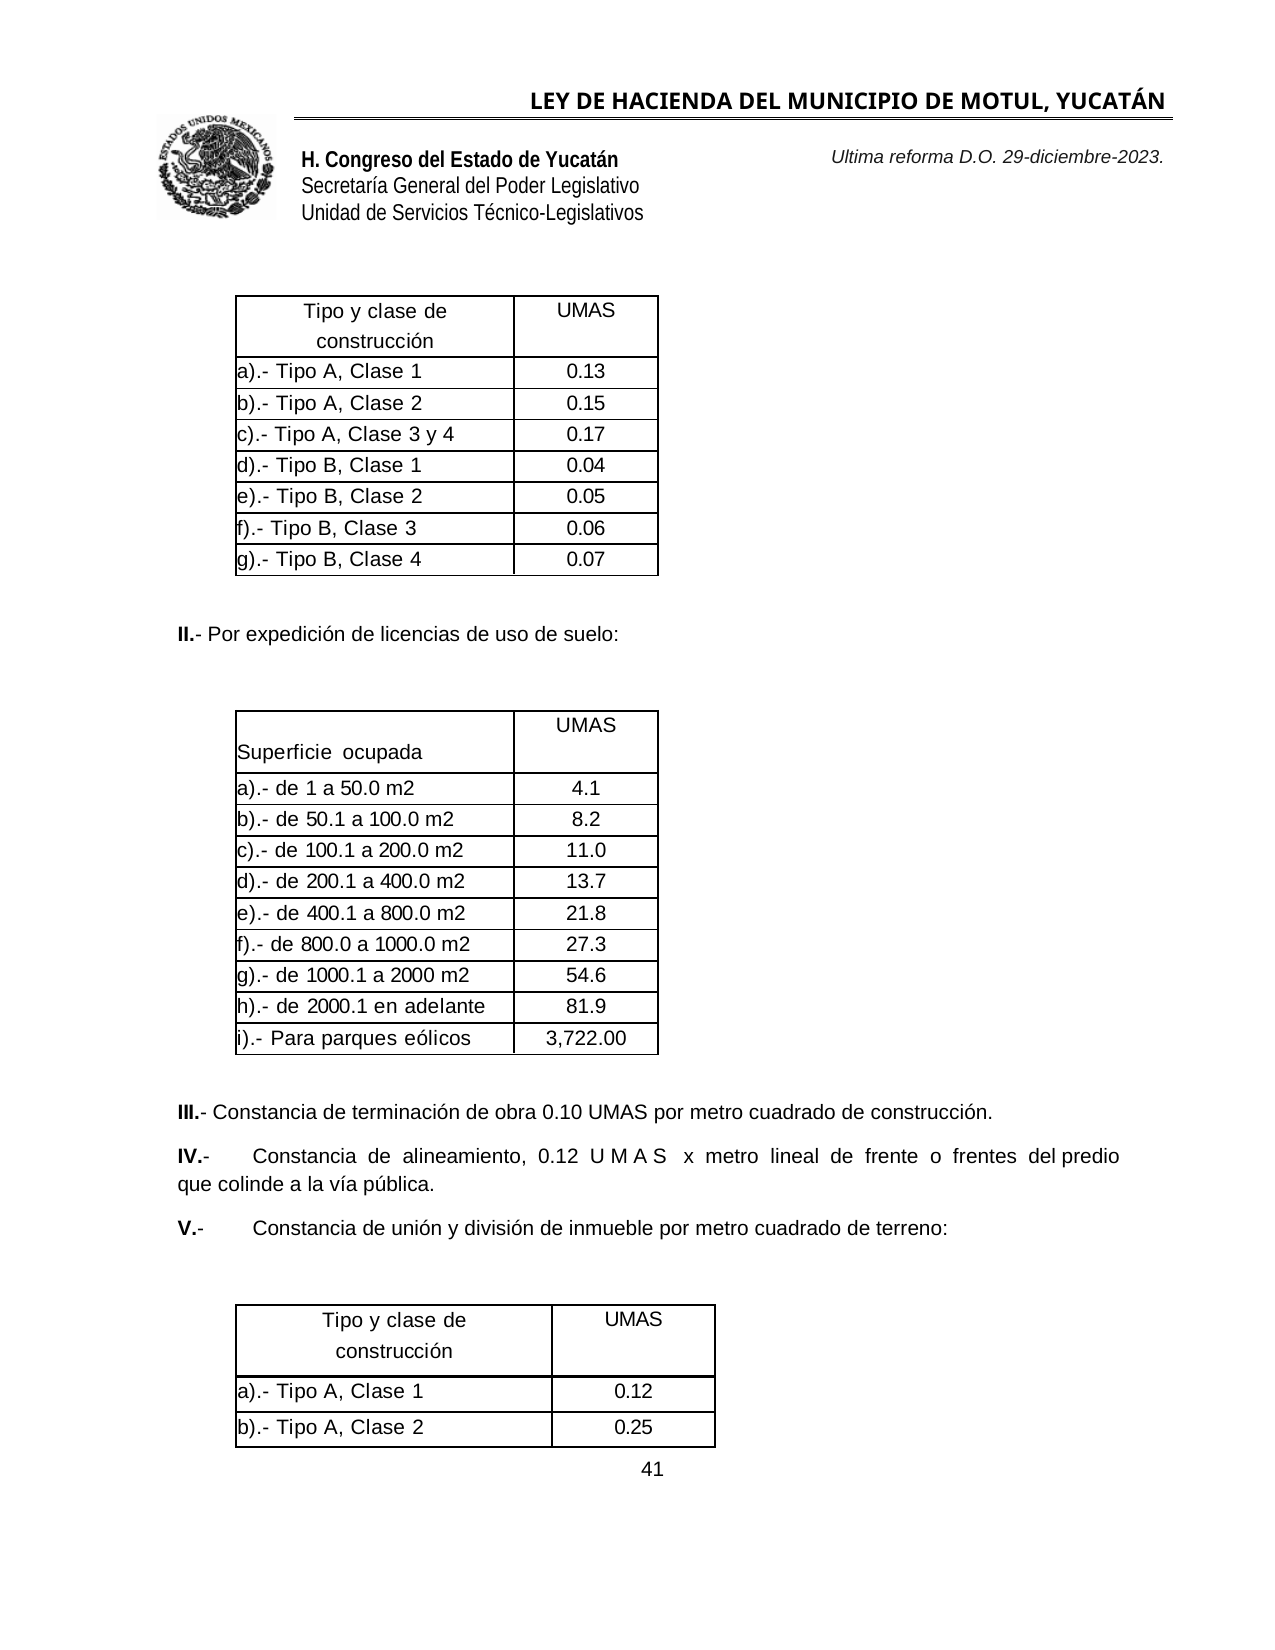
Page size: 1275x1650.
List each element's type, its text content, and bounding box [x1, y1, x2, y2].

table_cell 4.1 [515, 774, 657, 803]
text V.- Constancia de unión y división de inmueble por metro cuadrado de terreno: [177, 1216, 1127, 1240]
table_cell 8.2 [515, 805, 657, 835]
table_cell a).- de 1 a 50.0 m2 [237, 774, 513, 803]
table_cell i).- Para parques eólicos [237, 1024, 513, 1053]
table_header Tipo y clase de construcción [237, 297, 513, 356]
table_cell 0.07 [515, 545, 657, 574]
table_cell 27.3 [515, 930, 657, 960]
table_cell 0.15 [515, 389, 657, 418]
table_cell 0.04 [515, 452, 657, 481]
table_cell 3,722.00 [515, 1024, 657, 1053]
text III.- Constancia de terminación de obra 0.10 UMAS por metro cuadrado de construcción. [177, 1100, 1127, 1124]
table_cell e).- Tipo B, Clase 2 [237, 483, 513, 512]
table_cell h).- de 2000.1 en adelante [237, 993, 513, 1022]
table_cell e).- de 400.1 a 800.0 m2 [237, 899, 513, 928]
table_cell 0.06 [515, 514, 657, 543]
table_cell d).- Tipo B, Clase 1 [237, 452, 513, 481]
table_cell 11.0 [515, 837, 657, 866]
table_cell 81.9 [515, 993, 657, 1022]
table_cell 21.8 [515, 899, 657, 928]
table_header Tipo y clase de construcción [237, 1306, 551, 1375]
table_cell b).- Tipo A, Clase 2 [237, 1413, 551, 1446]
table_cell b).- Tipo A, Clase 2 [237, 389, 513, 418]
table_cell c).- de 100.1 a 200.0 m2 [237, 837, 513, 866]
table_cell f).- Tipo B, Clase 3 [237, 514, 513, 543]
table_cell 0.25 [553, 1413, 714, 1446]
table_header UMAS [553, 1306, 714, 1375]
table_cell b).- de 50.1 a 100.0 m2 [237, 805, 513, 835]
table_cell a).- Tipo A, Clase 1 [237, 358, 513, 387]
table_cell a).- Tipo A, Clase 1 [237, 1378, 551, 1411]
table_cell 0.13 [515, 358, 657, 387]
table_cell 54.6 [515, 962, 657, 991]
table_cell d).- de 200.1 a 400.0 m2 [237, 868, 513, 897]
table_cell c).- Tipo A, Clase 3 y 4 [237, 420, 513, 450]
table_cell g).- Tipo B, Clase 4 [237, 545, 513, 574]
table_cell 0.12 [553, 1378, 714, 1411]
table_cell 0.17 [515, 420, 657, 450]
table_cell 13.7 [515, 868, 657, 897]
table_header Superficie ocupada [237, 712, 513, 772]
text II.- Por expedición de licencias de uso de suelo: [177, 621, 1127, 645]
table_cell 0.05 [515, 483, 657, 512]
text IV.- Constancia de alineamiento, 0.12 UMAS x metro lineal de frente o frentes del predio que colinde a la vía pública. [177, 1144, 1127, 1196]
table_cell f).- de 800.0 a 1000.0 m2 [237, 930, 513, 960]
table_cell g).- de 1000.1 a 2000 m2 [237, 962, 513, 991]
table_header UMAS [515, 297, 657, 356]
table_header UMAS [515, 712, 657, 772]
